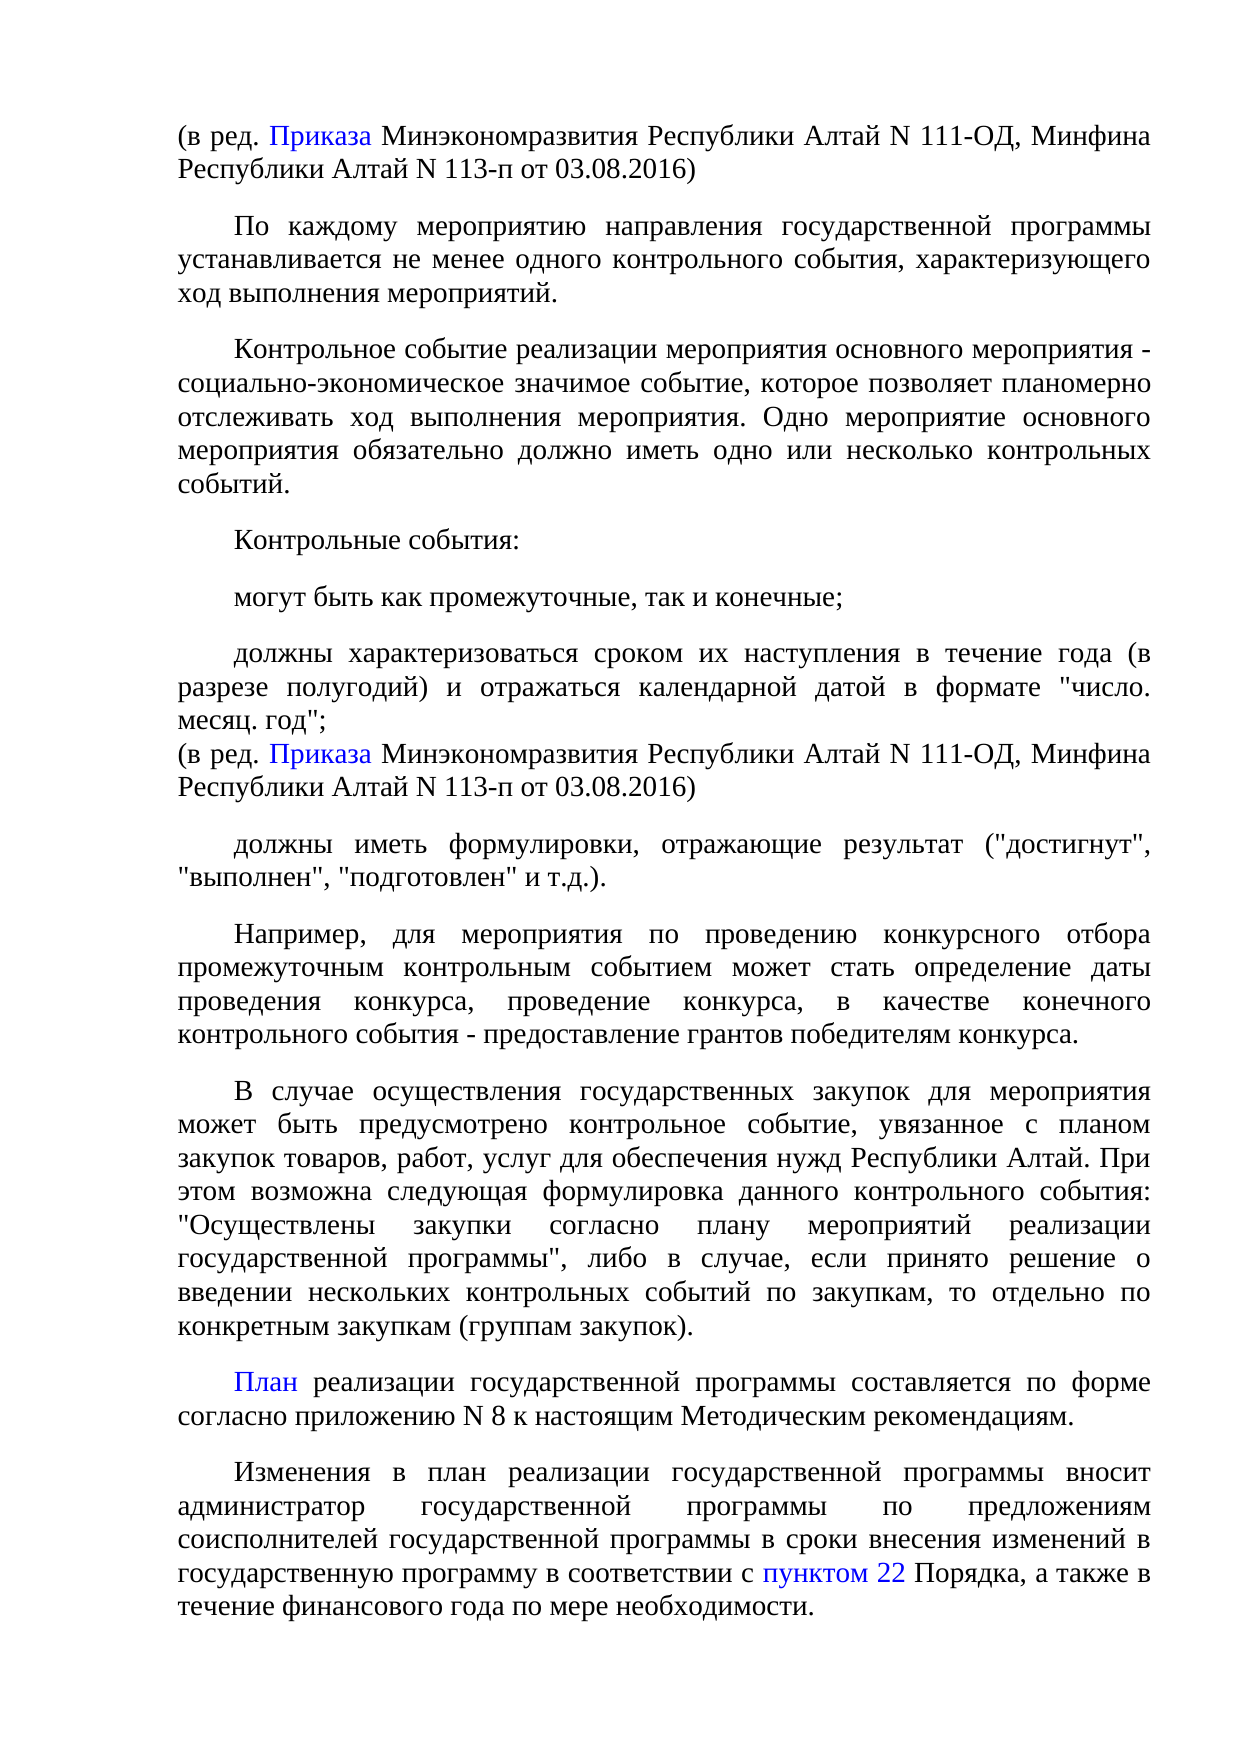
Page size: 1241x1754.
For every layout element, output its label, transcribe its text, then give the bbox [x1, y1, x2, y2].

text В случае осуществления государственных закупок для мероприятия может быть предусмотрено контрольное событие, увязанное с планом закупок товаров, работ, услуг для обеспечения нужд Республики Алтай. При этом возможна следующая формулировка данного контрольного события: "Осуществлены закупки согласно плану мероприятий реализации государственной программы", либо в случае, если принято решение о введении нескольких контрольных событий по закупкам, то отдельно по конкретным закупкам (группам закупок). [177, 1073, 1152, 1341]
text Контрольное событие реализации мероприятия основного мероприятия - социально-экономическое значимое событие, которое позволяет планомерно отслеживать ход выполнения мероприятия. Одно мероприятие основного мероприятия обязательно должно иметь одно или несколько контрольных событий. [177, 332, 1152, 499]
text могут быть как промежуточные, так и конечные; [177, 579, 1152, 612]
text должны характеризоваться сроком их наступления в течение года (в разрезе полугодий) и отражаться календарной датой в формате "число. месяц. год"; [177, 635, 1152, 736]
text Например, для мероприятия по проведению конкурсного отбора промежуточным контрольным событием может стать определение даты проведения конкурса, проведение конкурса, в качестве конечного контрольного события - предоставление грантов победителям конкурса. [177, 916, 1152, 1050]
text (в ред. Приказа Минэкономразвития Республики Алтай N 111-ОД, Минфина Республики Алтай N 113-п от 03.08.2016) [177, 118, 1152, 185]
text Контрольные события: [177, 522, 1152, 556]
text (в ред. Приказа Минэкономразвития Республики Алтай N 111-ОД, Минфина Республики Алтай N 113-п от 03.08.2016) [177, 736, 1152, 803]
text План реализации государственной программы составляется по форме согласно приложению N 8 к настоящим Методическим рекомендациям. [177, 1364, 1152, 1431]
text По каждому мероприятию направления государственной программы устанавливается не менее одного контрольного события, характеризующего ход выполнения мероприятий. [177, 208, 1152, 309]
text должны иметь формулировки, отражающие результат ("достигнут", "выполнен", "подготовлен" и т.д.). [177, 826, 1152, 893]
text Изменения в план реализации государственной программы вносит администратор государственной программы по предложениям соисполнителей государственной программы в сроки внесения изменений в государственную программу в соответствии с пунктом 22 Порядка, а также в течение финансового года по мере необходимости. [177, 1454, 1152, 1622]
